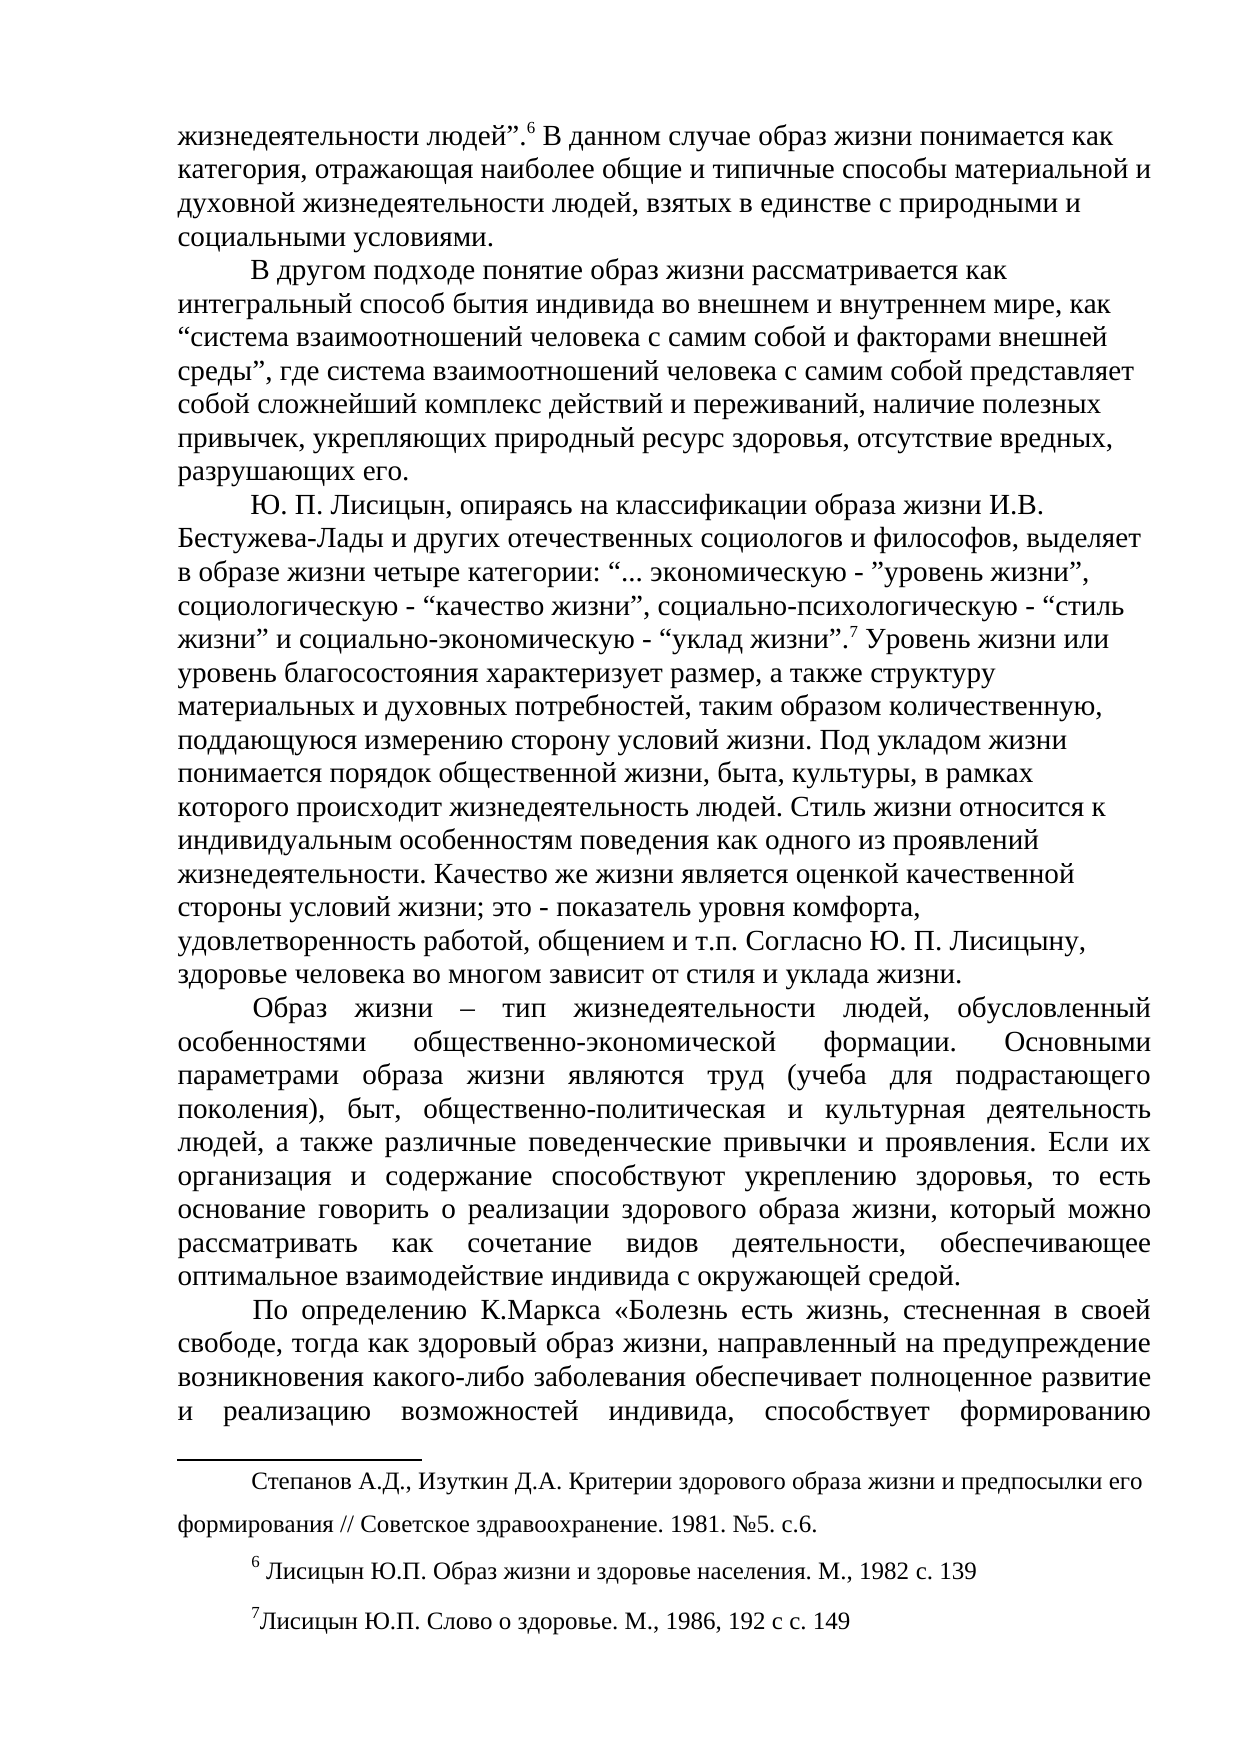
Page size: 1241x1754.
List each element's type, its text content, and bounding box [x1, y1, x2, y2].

text В другом подходе понятие образ жизни рассматривается как интегральный способ бытия индивида во внешнем и внутреннем мире, как “система взаимоотношений человека с самим собой и факторами внешней среды”, где система взаимоотношений человека с самим собой представляет собой сложнейший комплекс действий и переживаний, наличие полезных привычек, укрепляющих природный ресурс здоровья, отсутствие вредных, разрушающих его. [177, 252, 1152, 487]
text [177, 118, 1152, 252]
text Образ жизни – тип жизнедеятельности людей, обусловленный особенностями общественно-экономической формации. Основными параметрами образа жизни являются труд (учеба для подрастающего поколения), быт, общественно-политическая и культурная деятельность людей, а также различные поведенческие привычки и проявления. Если их организация и содержание способствуют укреплению здоровья, то есть основание говорить о реализации здорового образа жизни, который можно рассматривать как сочетание видов деятельности, обеспечивающее оптимальное взаимодействие индивида с окружающей средой. [177, 990, 1152, 1292]
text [177, 1292, 1152, 1426]
text Ю. П. Лисицын, опираясь на классификации образа жизни И.В. Бестужева-Лады и других отечественных социологов и философов, выделяет в образе жизни четыре категории: “... экономическую - ”уровень жизни”, социологическую - “качество жизни”, социально-психологическую - “стиль жизни” и социально-экономическую - “уклад жизни”. Уровень жизни или уровень благосостояния характеризует размер, а также структуру материальных и духовных потребностей, таким образом количественную, поддающуюся измерению сторону условий жизни. Под укладом жизни понимается порядок общественной жизни, быта, культуры, в рамках которого происходит жизнедеятельность людей. Стиль жизни относится к индивидуальным особенностям поведения как одного из проявлений жизнедеятельности. Качество же жизни является оценкой качественной стороны условий жизни; это - показатель уровня комфорта, удовлетворенность работой, общением и т.п. Согласно Ю. П. Лисицыну, здоровье человека во многом зависит от стиля и уклада жизни. [177, 487, 1152, 990]
